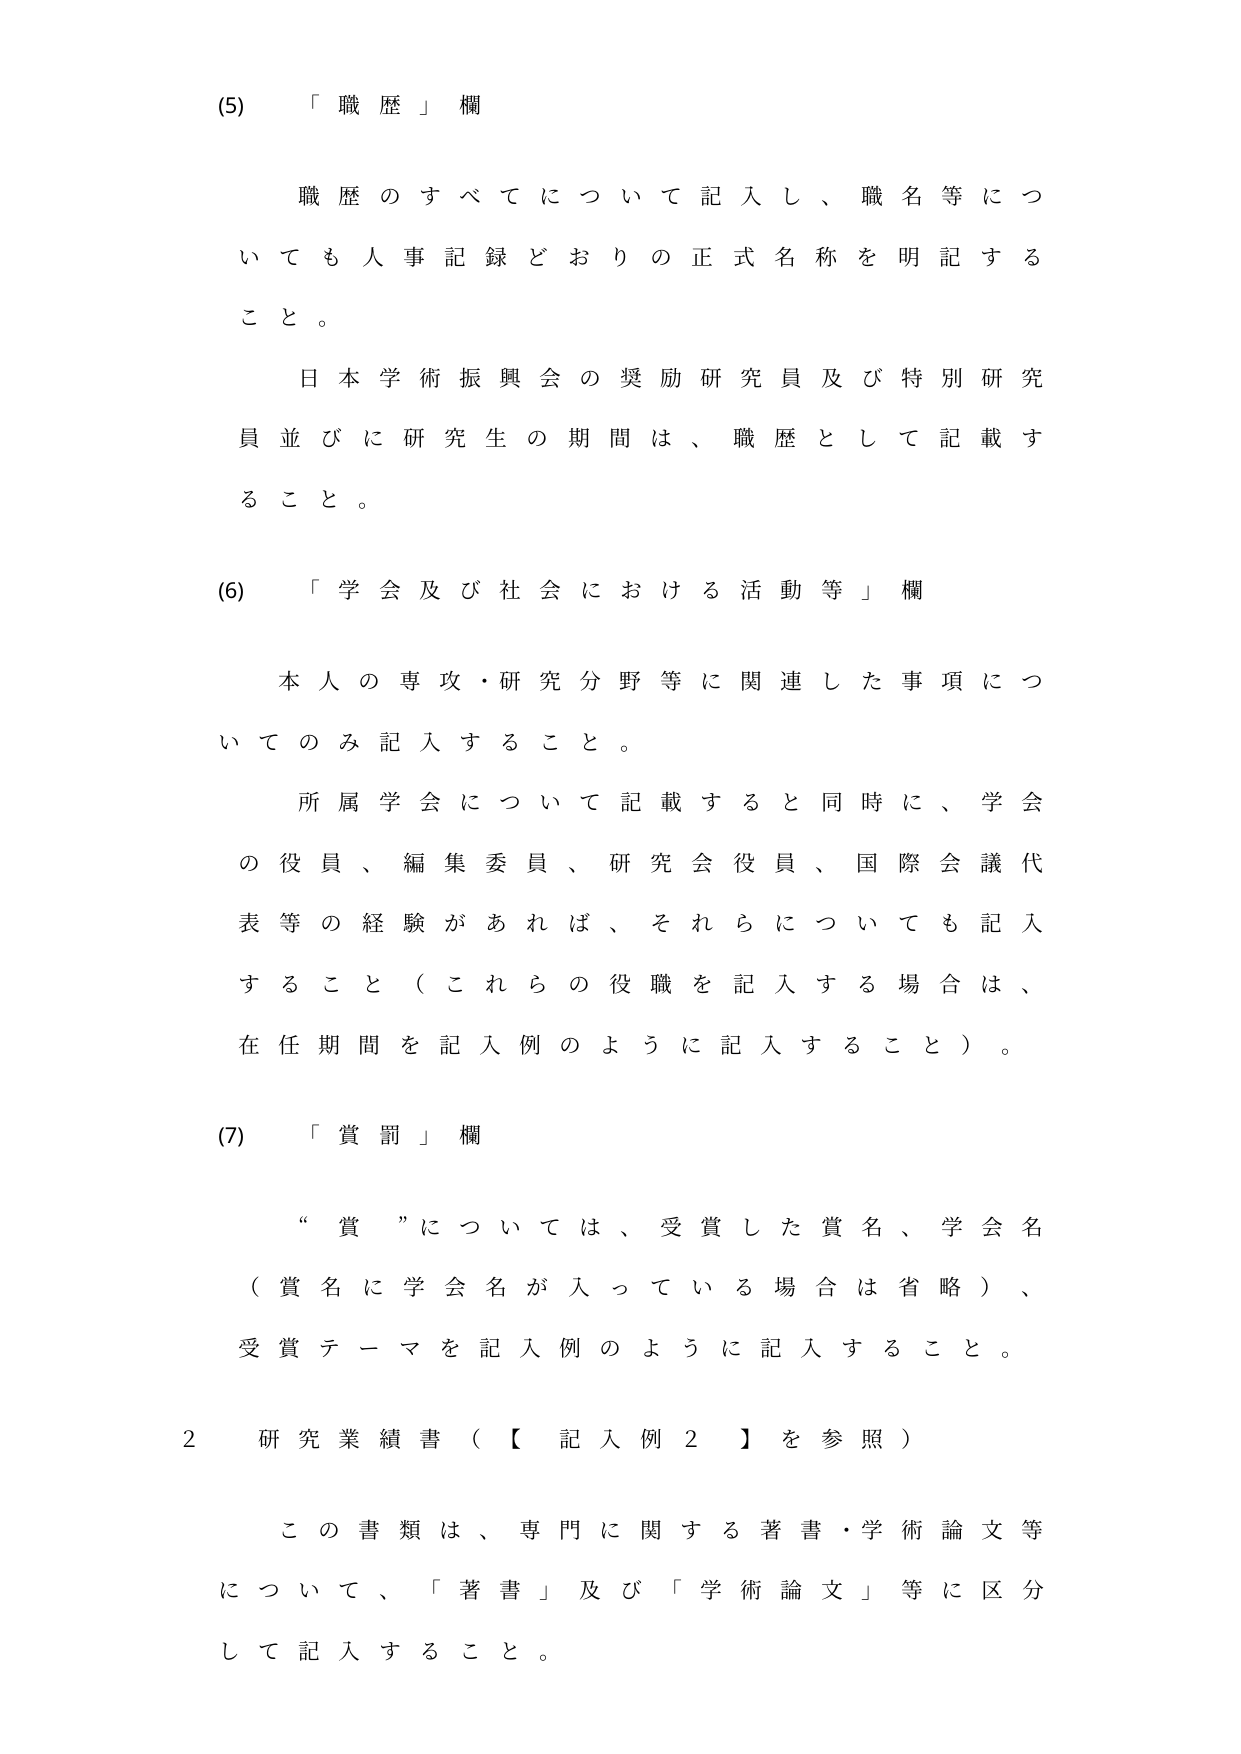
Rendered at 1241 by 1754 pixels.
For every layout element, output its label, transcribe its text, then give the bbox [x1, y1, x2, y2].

text (6) 「学会及び社会における活動等」欄 [201, 559, 1062, 619]
text 職歴のすべてについて記入し、職名等についても人事記録どおりの正式名称を明記すること。 [178, 164, 1062, 346]
text 所属学会について記載すると同時に、学会の役員、編集委員、研究会役員、国際会議代表等の経験があれば、それらについても記入すること（これらの役職を記入する場合は、在任期間を記入例のように記入すること）。 [178, 771, 1062, 1074]
text (7) 「賞罰」欄 [178, 1104, 1062, 1165]
text 本人の専攻･研究分野等に関連した事項についてのみ記入すること。 [198, 649, 1062, 771]
text “ 賞 ”については、受賞した賞名、学会名（賞名に学会名が入っている場合は省略）、受賞テーマを記入例のように記入すること。 [178, 1195, 1062, 1377]
text (5) 「職歴」欄 [178, 74, 1062, 134]
text ２ 研究業績書（【 記入例２ 】を参照） [178, 1407, 1062, 1468]
text この書類は、専門に関する著書･学術論文等について、「著書」及び「学術論文」等に区分して記入すること。 [178, 1498, 1062, 1680]
text 日本学術振興会の奨励研究員及び特別研究員並びに研究生の期間は、職歴として記載すること。 [178, 346, 1062, 528]
